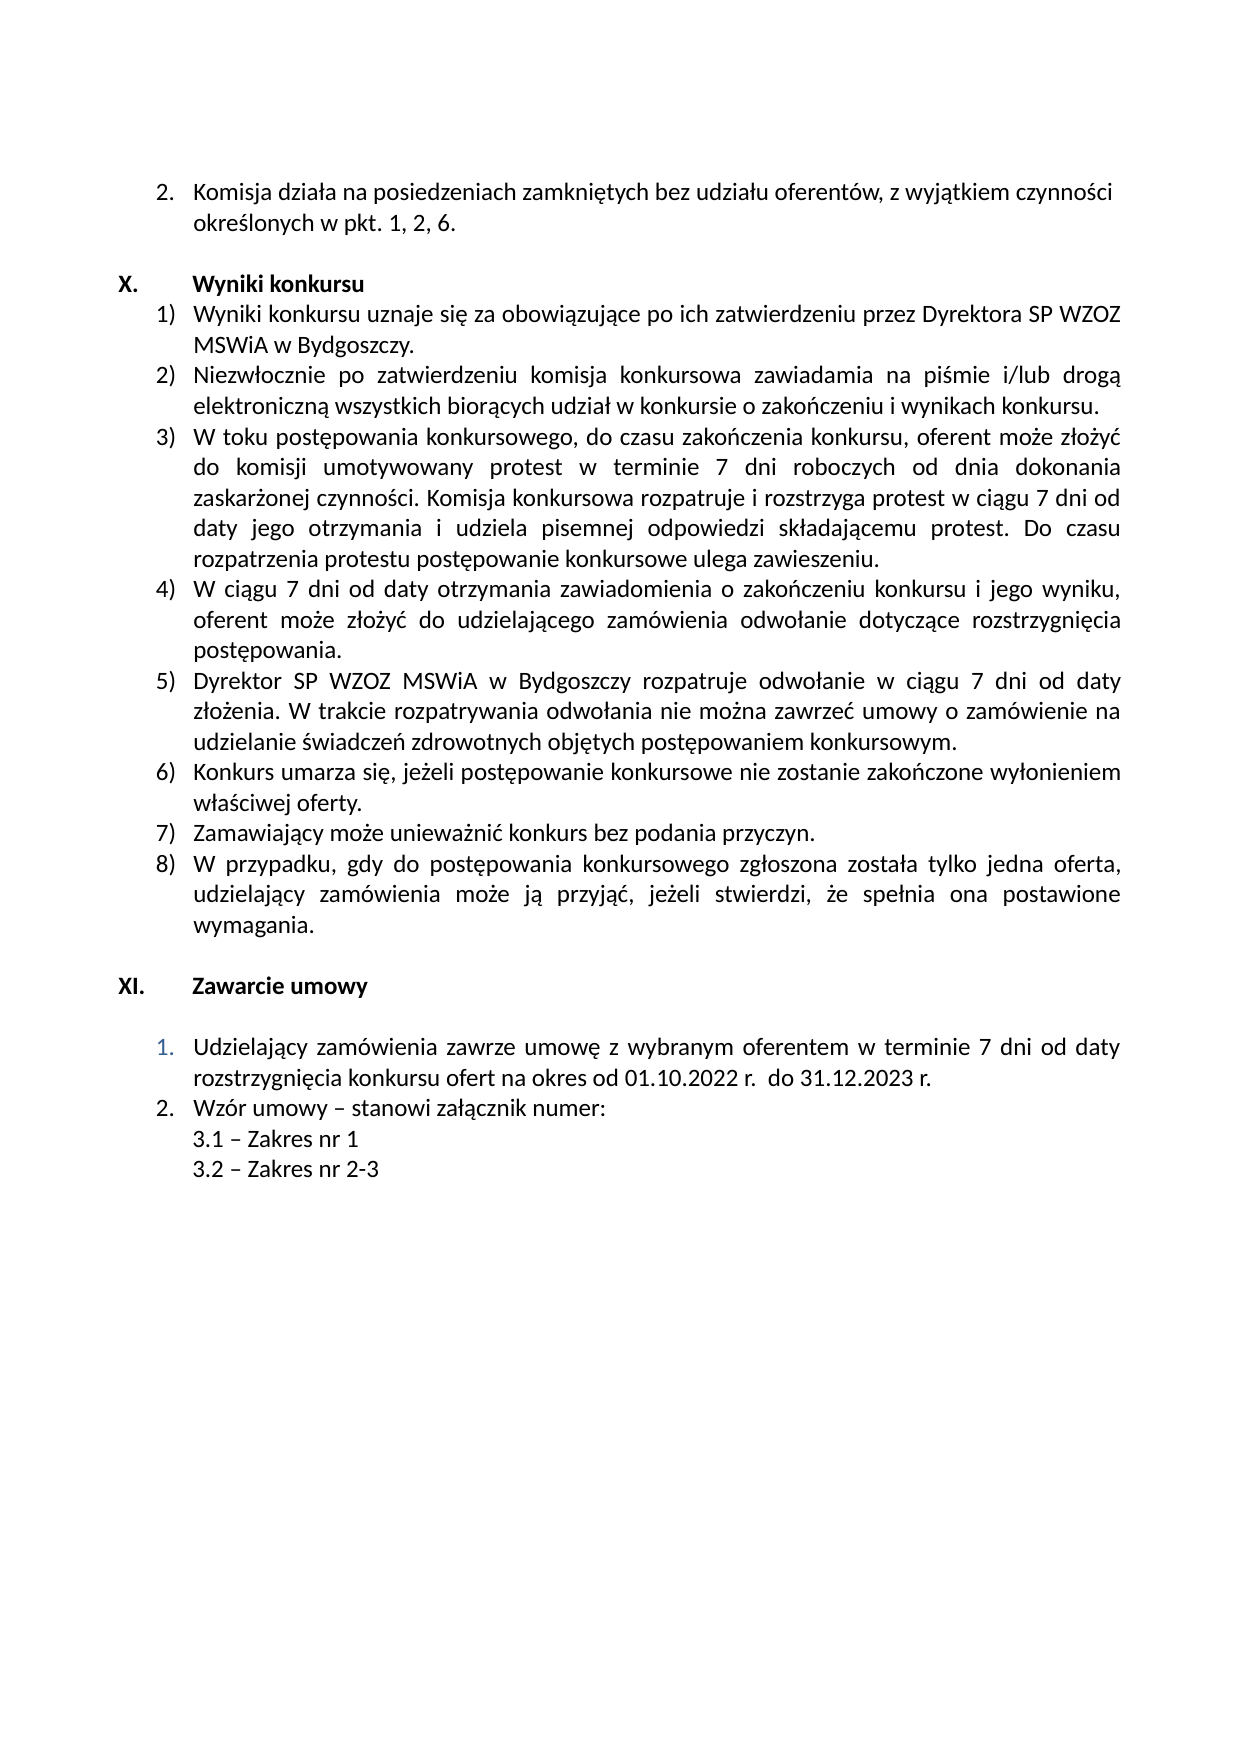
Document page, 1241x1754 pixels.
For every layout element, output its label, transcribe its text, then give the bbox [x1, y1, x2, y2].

list Dyrektor SP WZOZ MSWiA w Bydgoszczy rozpatruje odwołanie w ciągu 7 dni od daty złożenia. W trakcie rozpatrywania odwołania nie można zawrzeć umowy o zamówienie na udzielanie świadczeń zdrowotnych objętych postępowaniem konkursowym. [156, 665, 1122, 756]
list Zawarcie umowy [118, 970, 1122, 1001]
list W toku postępowania konkursowego, do czasu zakończenia konkursu, oferent może złożyć do komisji umotywowany protest w terminie 7 dni roboczych od dnia dokonania zaskarżonej czynności. Komisja konkursowa rozpatruje i rozstrzyga protest w ciągu 7 dni od daty jego otrzymania i udziela pisemnej odpowiedzi składającemu protest. Do czasu rozpatrzenia protestu postępowanie konkursowe ulega zawieszeniu. [156, 421, 1122, 573]
list Wzór umowy – stanowi załącznik numer: [156, 1092, 1122, 1123]
list Zamawiający może unieważnić konkurs bez podania przyczyn. [156, 817, 1122, 848]
list Udzielający zamówienia zawrze umowę z wybranym oferentem w terminie 7 dni od daty rozstrzygnięcia konkursu ofert na okres od 01.10.2022 r. do 31.12.2023 r. [156, 1031, 1122, 1092]
list Wyniki konkursu [118, 268, 1122, 299]
list 3.2 – Zakres nr 2-3 [192, 1153, 1122, 1184]
list 3.1 – Zakres nr 1 [192, 1123, 1122, 1153]
list W ciągu 7 dni od daty otrzymania zawiadomienia o zakończeniu konkursu i jego wyniku, oferent może złożyć do udzielającego zamówienia odwołanie dotyczące rozstrzygnięcia postępowania. [156, 573, 1122, 665]
list W przypadku, gdy do postępowania konkursowego zgłoszona została tylko jedna oferta, udzielający zamówienia może ją przyjąć, jeżeli stwierdzi, że spełnia ona postawione wymagania. [156, 848, 1122, 939]
list Wyniki konkursu uznaje się za obowiązujące po ich zatwierdzeniu przez Dyrektora SP WZOZ MSWiA w Bydgoszczy. [156, 299, 1122, 360]
list Konkurs umarza się, jeżeli postępowanie konkursowe nie zostanie zakończone wyłonieniem właściwej oferty. [156, 756, 1122, 817]
list Niezwłocznie po zatwierdzeniu komisja konkursowa zawiadamia na piśmie i/lub drogą elektroniczną wszystkich biorących udział w konkursie o zakończeniu i wynikach konkursu. [156, 360, 1122, 421]
list Komisja działa na posiedzeniach zamkniętych bez udziału oferentów, z wyjątkiem czynności określonych w pkt. 1, 2, 6. [156, 177, 1122, 238]
